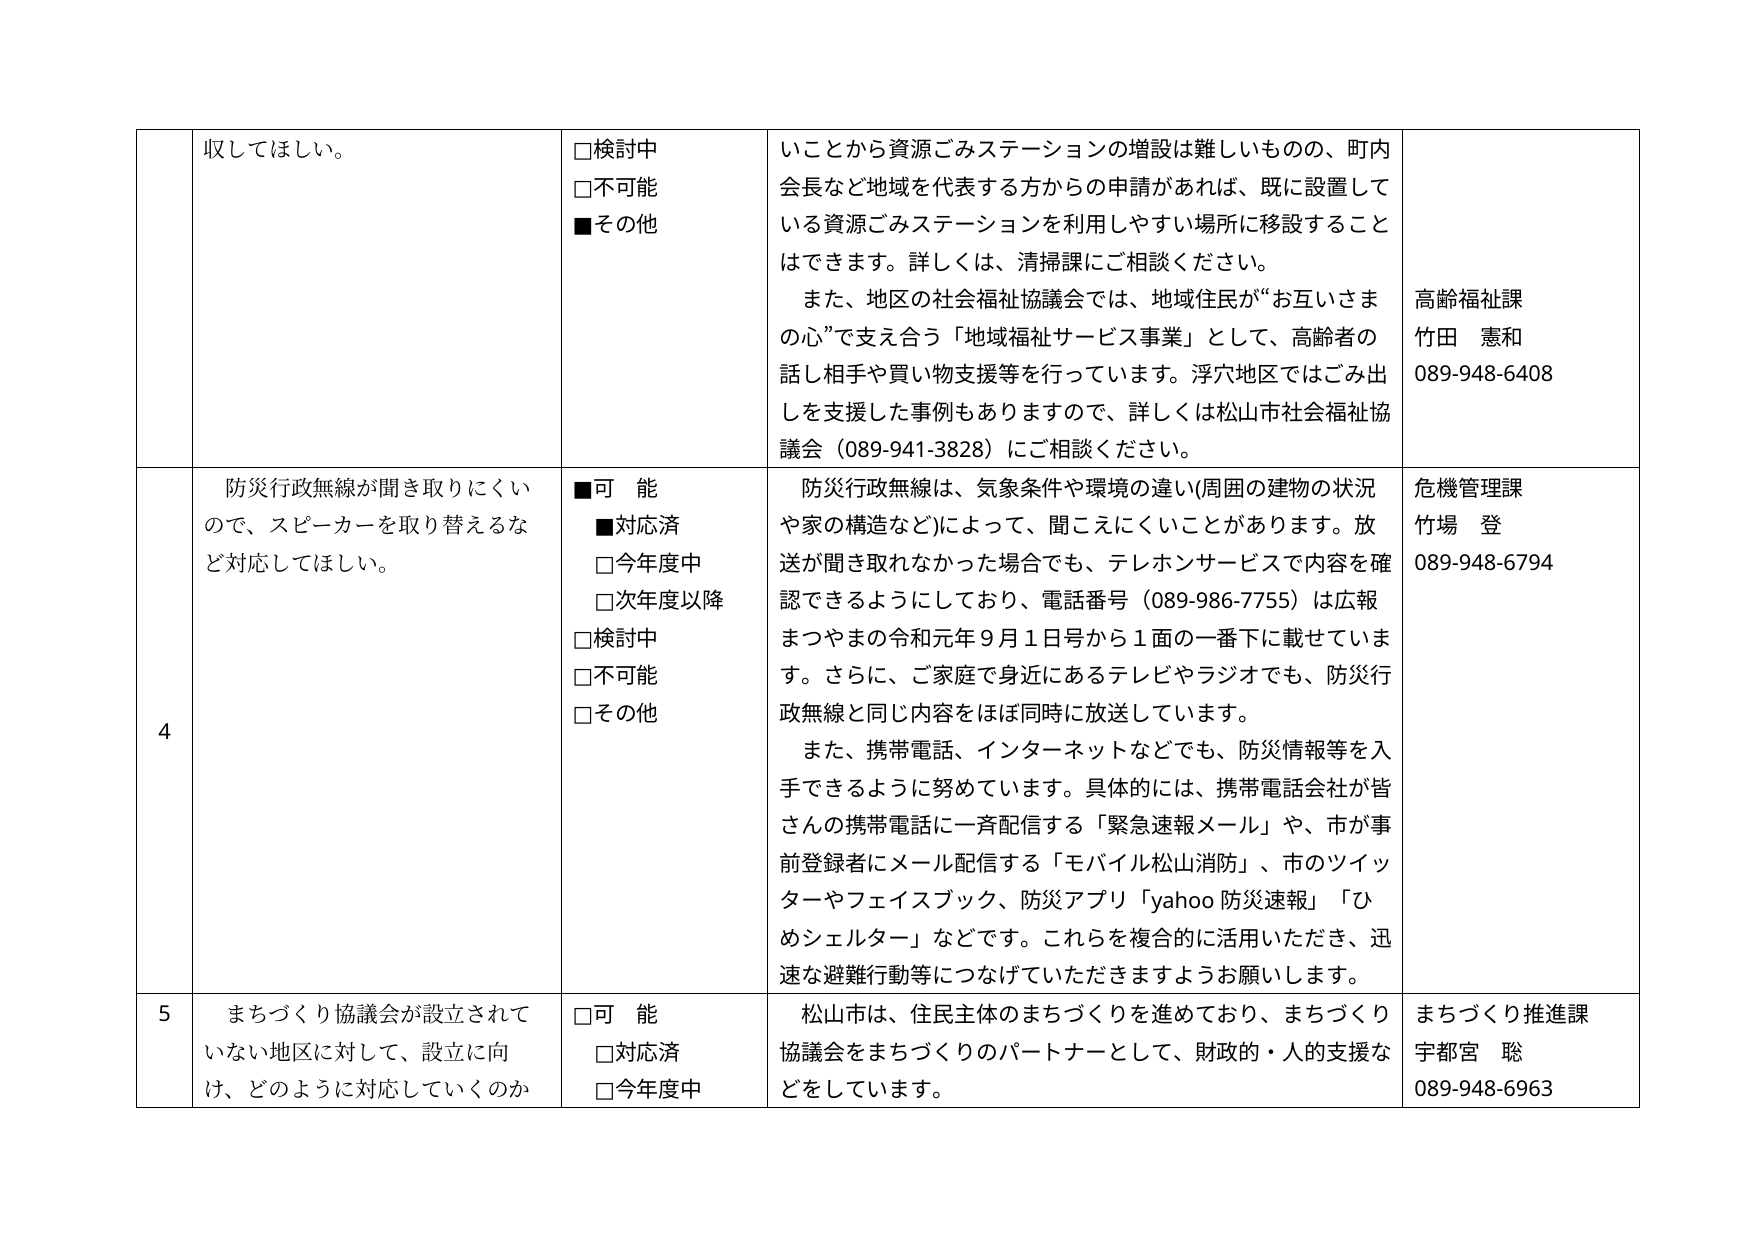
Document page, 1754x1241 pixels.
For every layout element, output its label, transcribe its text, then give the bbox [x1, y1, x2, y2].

table_cell 5 [137, 994, 192, 1107]
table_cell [768, 130, 1402, 467]
table_cell 防災行政無線は、気象条件や環境の違い(周囲の建物の状況や家の構造など)によって、聞こえにくいことがあります。放送が聞き取れなかった場合でも、テレホンサービスで内容を確認できるようにしており、電話番号（089-986-7755）は広報まつやまの令和元年９月１日号から１面の一番下に載せています。さらに、ご家庭で身近にあるテレビやラジオでも、防災行政無線と同じ内容をほぼ同時に放送しています。 また、携帯電話、インターネットなどでも、防災情報等を入手できるように努めています。具体的には、携帯電話会社が皆さんの携帯電話に一斉配信する「緊急速報メール」や、市が事前登録者にメール配信する「モバイル松山消防」、市のツイッターやフェイスブック、防災アプリ「yahoo 防災速報」「ひめシェルター」などです。これらを複合的に活用いただき、迅速な避難行動等につなげていただきますようお願いします。 [768, 468, 1402, 993]
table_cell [193, 130, 561, 467]
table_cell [562, 130, 767, 467]
table_cell 危機管理課 竹場 登 089-948-6794 [1403, 468, 1639, 993]
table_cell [1403, 130, 1639, 467]
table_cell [1403, 994, 1639, 1107]
table_cell 防災行政無線が聞き取りにくいので、スピーカーを取り替えるなど対応してほしい。 [193, 468, 561, 993]
table_cell 4 [137, 468, 192, 993]
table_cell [562, 994, 767, 1107]
table_cell 3 [137, 130, 192, 467]
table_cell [193, 994, 561, 1107]
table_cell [768, 994, 1402, 1107]
table_cell ■可 能 ■対応済 □今年度中 □次年度以降 □検討中 □不可能 □その他 [562, 468, 767, 993]
